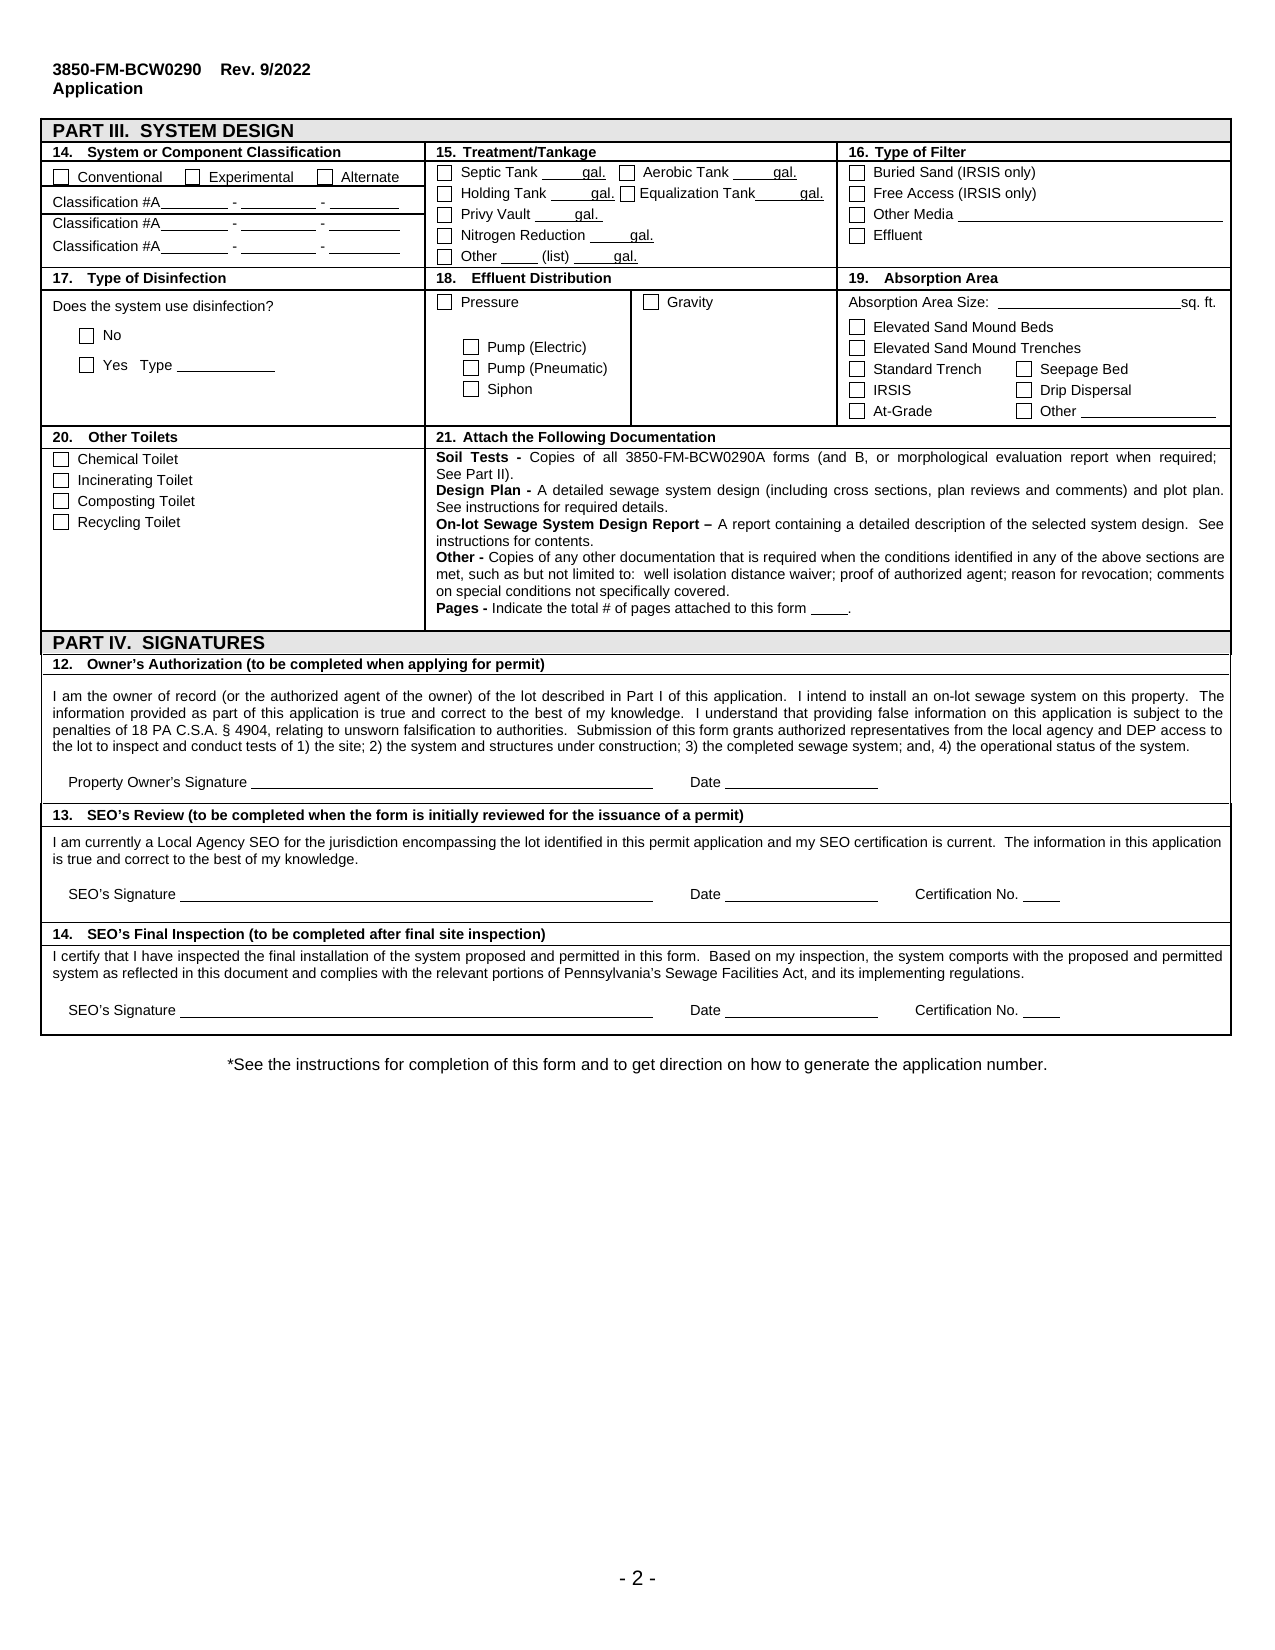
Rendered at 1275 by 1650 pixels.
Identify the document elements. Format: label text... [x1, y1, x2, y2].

table_cell 18. Effluent Distribution [426, 268, 836, 289]
table_cell Classification #A - - Classification #A - - [42, 215, 424, 267]
table_cell 20. Other Toilets [42, 427, 424, 447]
table_cell Absorption Area Size: sq. ft. Elevated Sand Mound Beds Elevated Sand Mound Trenches Standard Trench Seepage Bed IRSIS Drip Dispersal At-Grade Other [838, 291, 1230, 425]
table_cell Classification #A - - [42, 187, 424, 213]
table_cell 16. Type of Filter [838, 143, 1230, 160]
table_cell 19. Absorption Area [838, 268, 1230, 289]
table_cell SEO’s Review (to be completed when the form is initially reviewed for the issuance of a permit) [42, 803, 1230, 826]
table_cell I certify that I have inspected the final installation of the system proposed and permitted in this form. Based on my inspection, the system comports with the proposed and permitted system as reflected in this document and complies with the relevant portions of Pennsylvania’s Sewage Facilities Act, and its implementing regulations. SEO’s Signature Date Certification No. [42, 946, 1230, 1033]
table_cell Owner’s Authorization (to be completed when applying for permit) [42, 654, 1230, 674]
table_cell Septic Tank gal. Aerobic Tank gal. Holding Tank gal. Equalization Tank gal. Privy Vault gal. Nitrogen Reduction gal. Other (list) gal. [426, 162, 836, 267]
table_cell Does the system use disinfection? No Yes Type [42, 291, 424, 425]
table_cell I am currently a Local Agency SEO for the jurisdiction encompassing the lot identified in this permit application and my SEO certification is current. The information in this application is true and correct to the best of my knowledge. SEO’s Signature Date Certification No. [42, 827, 1230, 922]
table_cell Gravity [632, 291, 836, 425]
table_cell Buried Sand (IRSIS only) Free Access (IRSIS only) Other Media Effluent [838, 162, 1230, 267]
table_cell I am the owner of record (or the authorized agent of the owner) of the lot described in Part I of this application. I intend to install an on-lot sewage system on this property. The information provided as part of this application is true and correct to the best of my knowledge. I understand that providing false information on this application is subject to the penalties of 18 PA C.S.A. § 4904, relating to unsworn falsification to authorities. Submission of this form grants authorized representatives from the local agency and DEP access to the lot to inspect and conduct tests of 1) the site; 2) the system and structures under construction; 3) the completed sewage system; and, 4) the operational status of the system. Property Owner’s Signature Date [42, 674, 1230, 803]
table_cell Chemical Toilet Incinerating Toilet Composting Toilet Recycling Toilet [42, 449, 424, 630]
table_cell 15. Treatment/Tankage [426, 143, 836, 160]
table_cell 17. Type of Disinfection [42, 268, 424, 289]
table_cell Soil Tests - Copies of all 3850-FM-BCW0290A forms (and B, or morphological evaluation report when required; See Part II). Design Plan - A detailed sewage system design (including cross sections, plan reviews and comments) and plot plan. See instructions for required details. On-lot Sewage System Design Report – A report containing a detailed description of the selected system design. See instructions for contents. Other - Copies of any other documentation that is required when the conditions identified in any of the above sections are met, such as but not limited to: well isolation distance waiver; proof of authorized agent; reason for revocation; comments on special conditions not specifically covered. Pages - Indicate the total # of pages attached to this form . [426, 449, 1230, 630]
table_header PART III. SYSTEM DESIGN [42, 120, 1230, 141]
table_cell SEO’s Final Inspection (to be completed after final site inspection) [42, 923, 1230, 944]
table_cell Conventional Experimental Alternate [42, 162, 424, 185]
table_cell Pressure Pump (Electric) Pump (Pneumatic) Siphon [426, 291, 630, 425]
table_cell PART IV. SIGNATURES [42, 632, 1230, 653]
table_cell 14. System or Component Classification [42, 143, 424, 160]
subtitle *See the instructions for completion of this form and to get direction on how to generate the application number. [52, 1055, 1222, 1074]
table_cell 21. Attach the Following Documentation [426, 427, 1230, 447]
